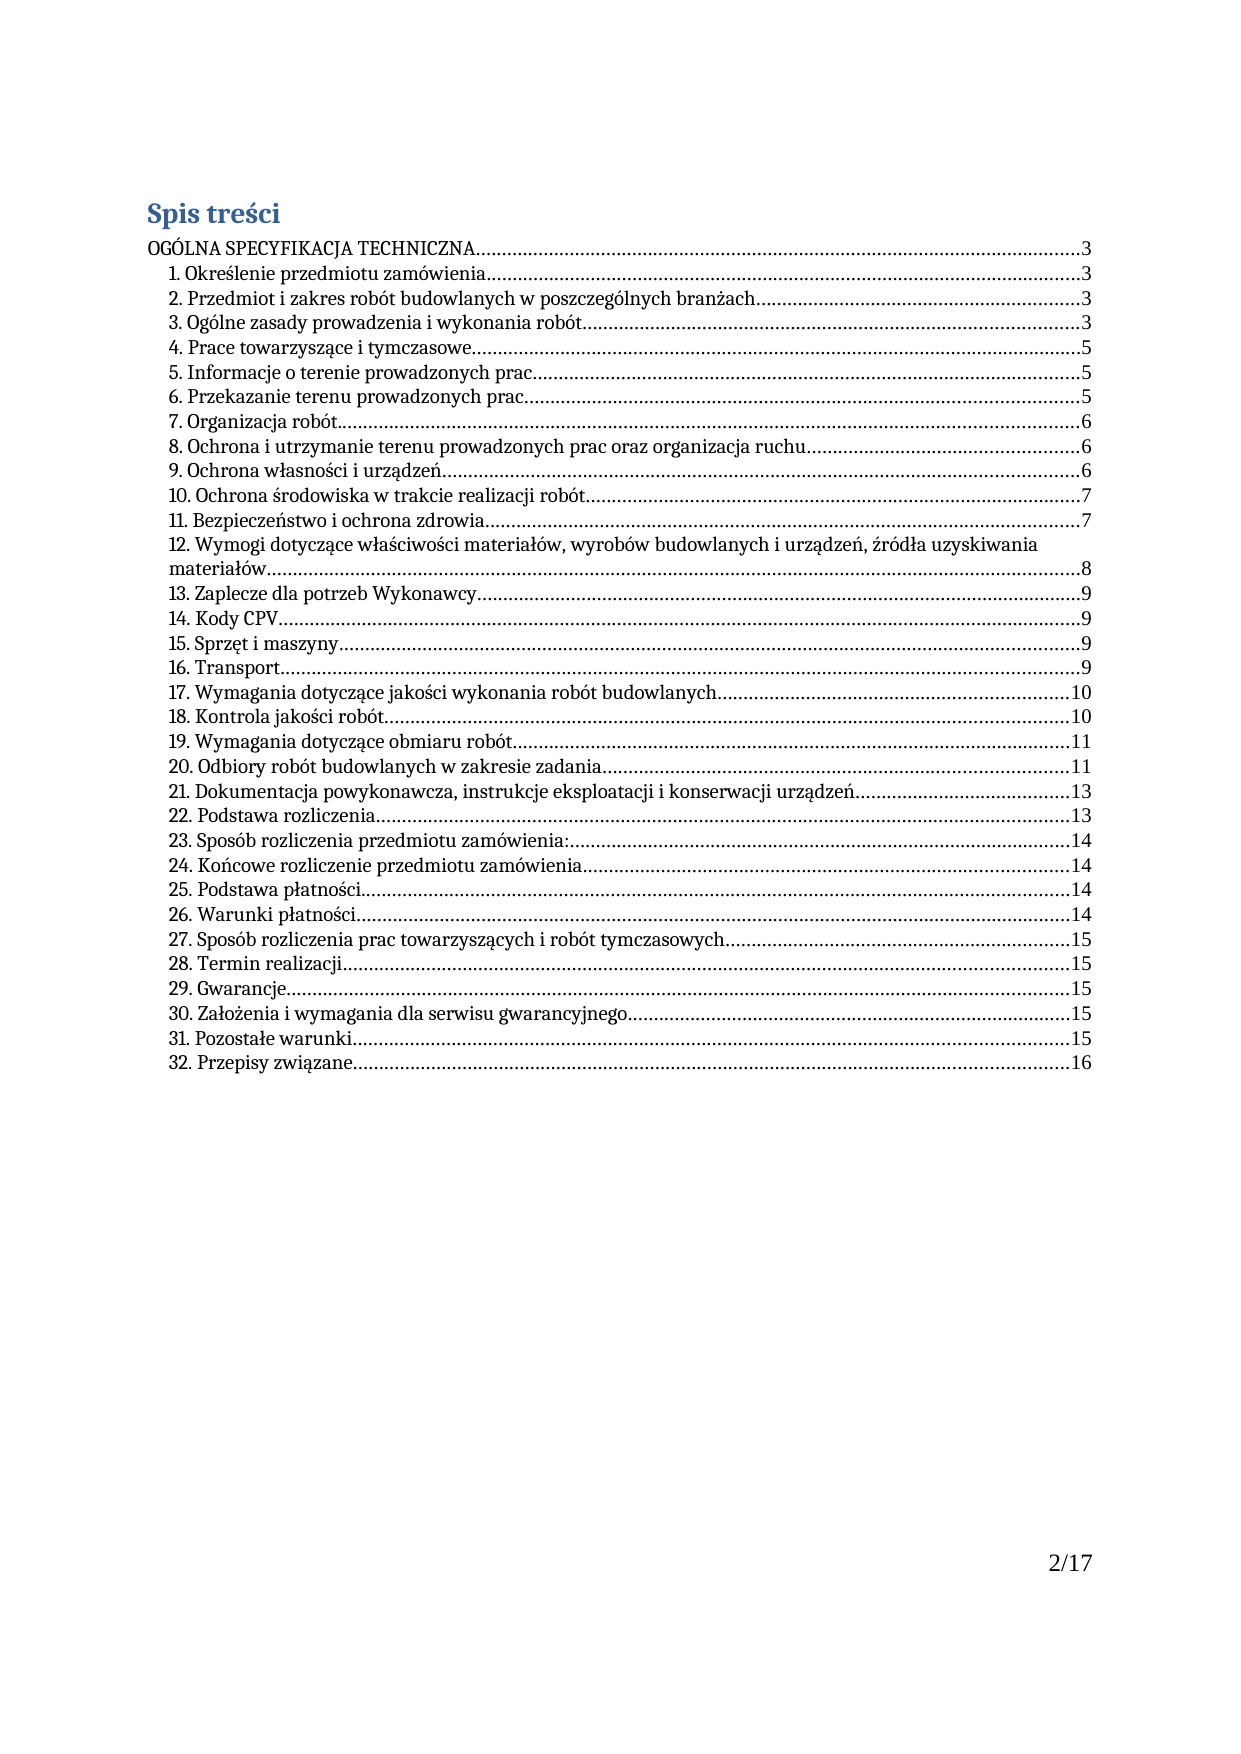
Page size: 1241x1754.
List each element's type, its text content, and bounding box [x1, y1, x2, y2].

text 11. Bezpieczeństwo i ochrona zdrowia 7 [168, 508, 1093, 532]
text 3. Ogólne zasady prowadzenia i wykonania robót 3 [168, 310, 1093, 335]
text 31. Pozostałe warunki 15 [168, 1025, 1093, 1050]
text 17. Wymagania dotyczące jakości wykonania robót budowlanych 10 [168, 680, 1093, 704]
text 14. Kody CPV 9 [168, 606, 1093, 630]
text 27. Sposób rozliczenia prac towarzyszących i robót tymczasowych 15 [168, 927, 1093, 951]
text 29. Gwarancje 15 [168, 976, 1093, 1001]
text 30. Założenia i wymagania dla serwisu gwarancyjnego 15 [168, 1001, 1093, 1025]
text 4. Prace towarzyszące i tymczasowe 5 [168, 335, 1093, 359]
text 18. Kontrola jakości robót 10 [168, 704, 1093, 729]
text 25. Podstawa płatności. 14 [168, 877, 1093, 902]
text 28. Termin realizacji 15 [168, 951, 1093, 976]
text 10. Ochrona środowiska w trakcie realizacji robót 7 [168, 483, 1093, 508]
text OGÓLNA SPECYFIKACJA TECHNICZNA 3 [148, 236, 1093, 261]
text 2. Przedmiot i zakres robót budowlanych w poszczególnych branżach 3 [168, 286, 1093, 310]
text 16. Transport 9 [168, 655, 1093, 680]
text 32. Przepisy związane 16 [168, 1050, 1093, 1075]
text 22. Podstawa rozliczenia 13 [168, 803, 1093, 828]
subtitle Spis treści [148, 198, 1093, 231]
text 23. Sposób rozliczenia przedmiotu zamówienia: 14 [168, 828, 1093, 853]
text 15. Sprzęt i maszyny 9 [168, 630, 1093, 655]
text 6. Przekazanie terenu prowadzonych prac 5 [168, 384, 1093, 409]
text 24. Końcowe rozliczenie przedmiotu zamówienia 14 [168, 853, 1093, 877]
text 26. Warunki płatności 14 [168, 902, 1093, 927]
text 5. Informacje o terenie prowadzonych prac 5 [168, 359, 1093, 384]
text 19. Wymagania dotyczące obmiaru robót 11 [168, 729, 1093, 754]
text 13. Zaplecze dla potrzeb Wykonawcy 9 [168, 581, 1093, 606]
text 1. Określenie przedmiotu zamówienia 3 [168, 261, 1093, 286]
text 7. Organizacja robót. 6 [168, 409, 1093, 434]
text 9. Ochrona własności i urządzeń 6 [168, 458, 1093, 483]
text 8. Ochrona i utrzymanie terenu prowadzonych prac oraz organizacja ruchu 6 [168, 434, 1093, 458]
text 12. Wymogi dotyczące właściwości materiałów, wyrobów budowlanych i urządzeń, źródła uzyskiwania materiałów 8 [168, 532, 1093, 581]
text 20. Odbiory robót budowlanych w zakresie zadania 11 [168, 754, 1093, 778]
text 21. Dokumentacja powykonawcza, instrukcje eksploatacji i konserwacji urządzeń 13 [168, 778, 1093, 803]
